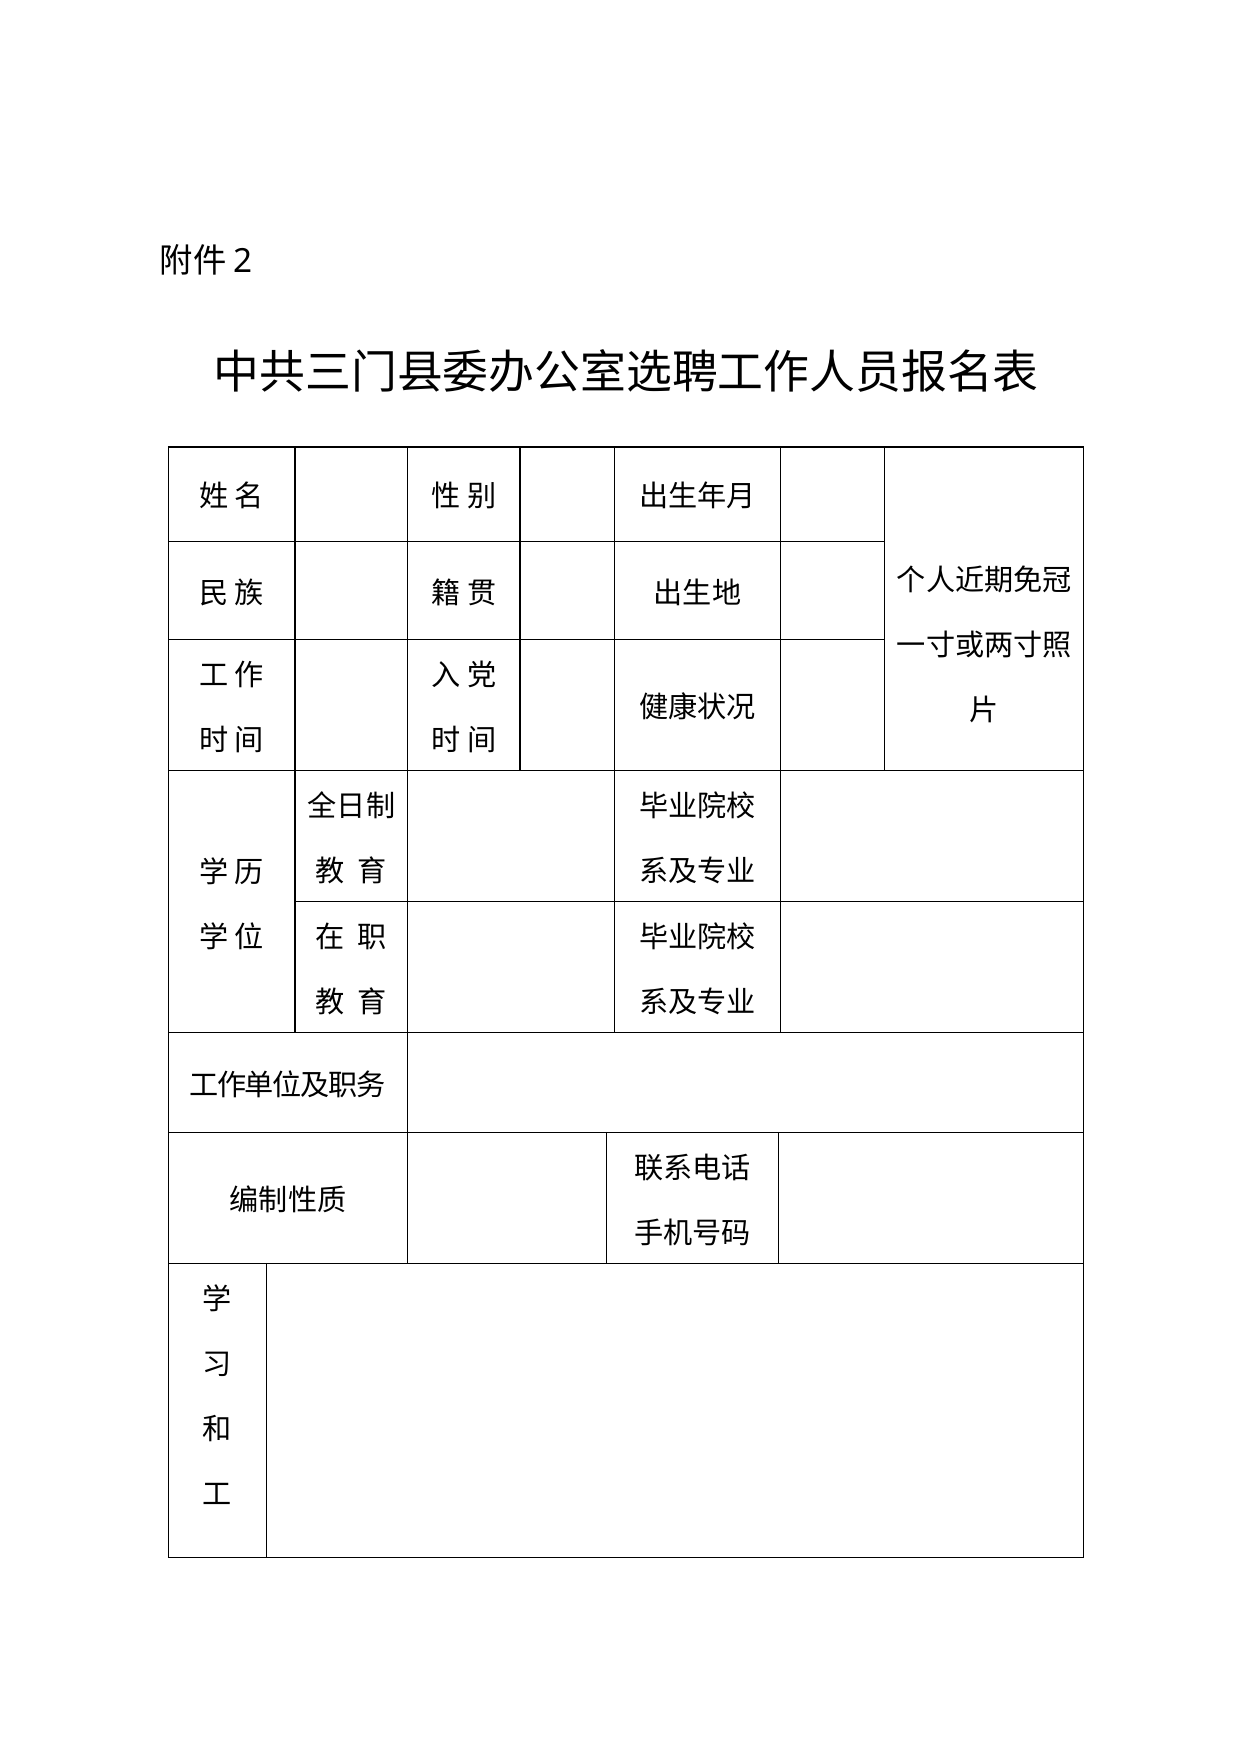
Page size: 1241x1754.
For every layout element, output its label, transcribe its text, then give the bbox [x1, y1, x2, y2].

text 中共三门县委办公室选聘工作人员报名表 [159, 320, 1092, 417]
table_cell [408, 1033, 1083, 1132]
table_cell 工作单位及职务 [169, 1033, 407, 1132]
table_cell [521, 542, 614, 639]
table_cell [779, 1133, 1083, 1263]
table_cell [781, 902, 1083, 1032]
table_cell [408, 771, 614, 901]
table_cell [296, 640, 407, 770]
text 附件2 [159, 226, 1092, 291]
table_cell 出生地 [615, 542, 780, 639]
table_cell 编制性质 [169, 1133, 407, 1263]
table_cell [781, 771, 1083, 901]
table_cell 联系电话 手机号码 [607, 1133, 778, 1263]
table_cell 健康状况 [615, 640, 780, 770]
table_cell 籍 贯 [408, 542, 519, 639]
table_header 姓 名 [169, 448, 294, 541]
table_cell 毕业院校系及专业 [615, 902, 780, 1032]
table_header 性 别 [408, 448, 519, 541]
table_cell 学 习 和 工 作 简 历 [169, 1264, 266, 1557]
table_header [521, 448, 614, 541]
table_cell 学 历 学 位 [169, 771, 294, 1032]
table_cell [296, 542, 407, 639]
table_header 个人近期免冠一寸或两寸照片 [885, 448, 1083, 770]
table_cell [781, 640, 884, 770]
table_cell [781, 542, 884, 639]
table_cell [408, 1133, 606, 1263]
table_cell [267, 1264, 1083, 1557]
table_cell 在 职 教 育 [296, 902, 407, 1032]
table_cell [521, 640, 614, 770]
table_header [296, 448, 407, 541]
table_cell 毕业院校系及专业 [615, 771, 780, 901]
table_cell 入 党 时 间 [408, 640, 519, 770]
table_cell 全日制 教 育 [296, 771, 407, 901]
table_header [781, 448, 884, 541]
table_cell 民 族 [169, 542, 294, 639]
table_header 出生年月 [615, 448, 780, 541]
table_cell [408, 902, 614, 1032]
table_cell 工 作 时 间 [169, 640, 294, 770]
